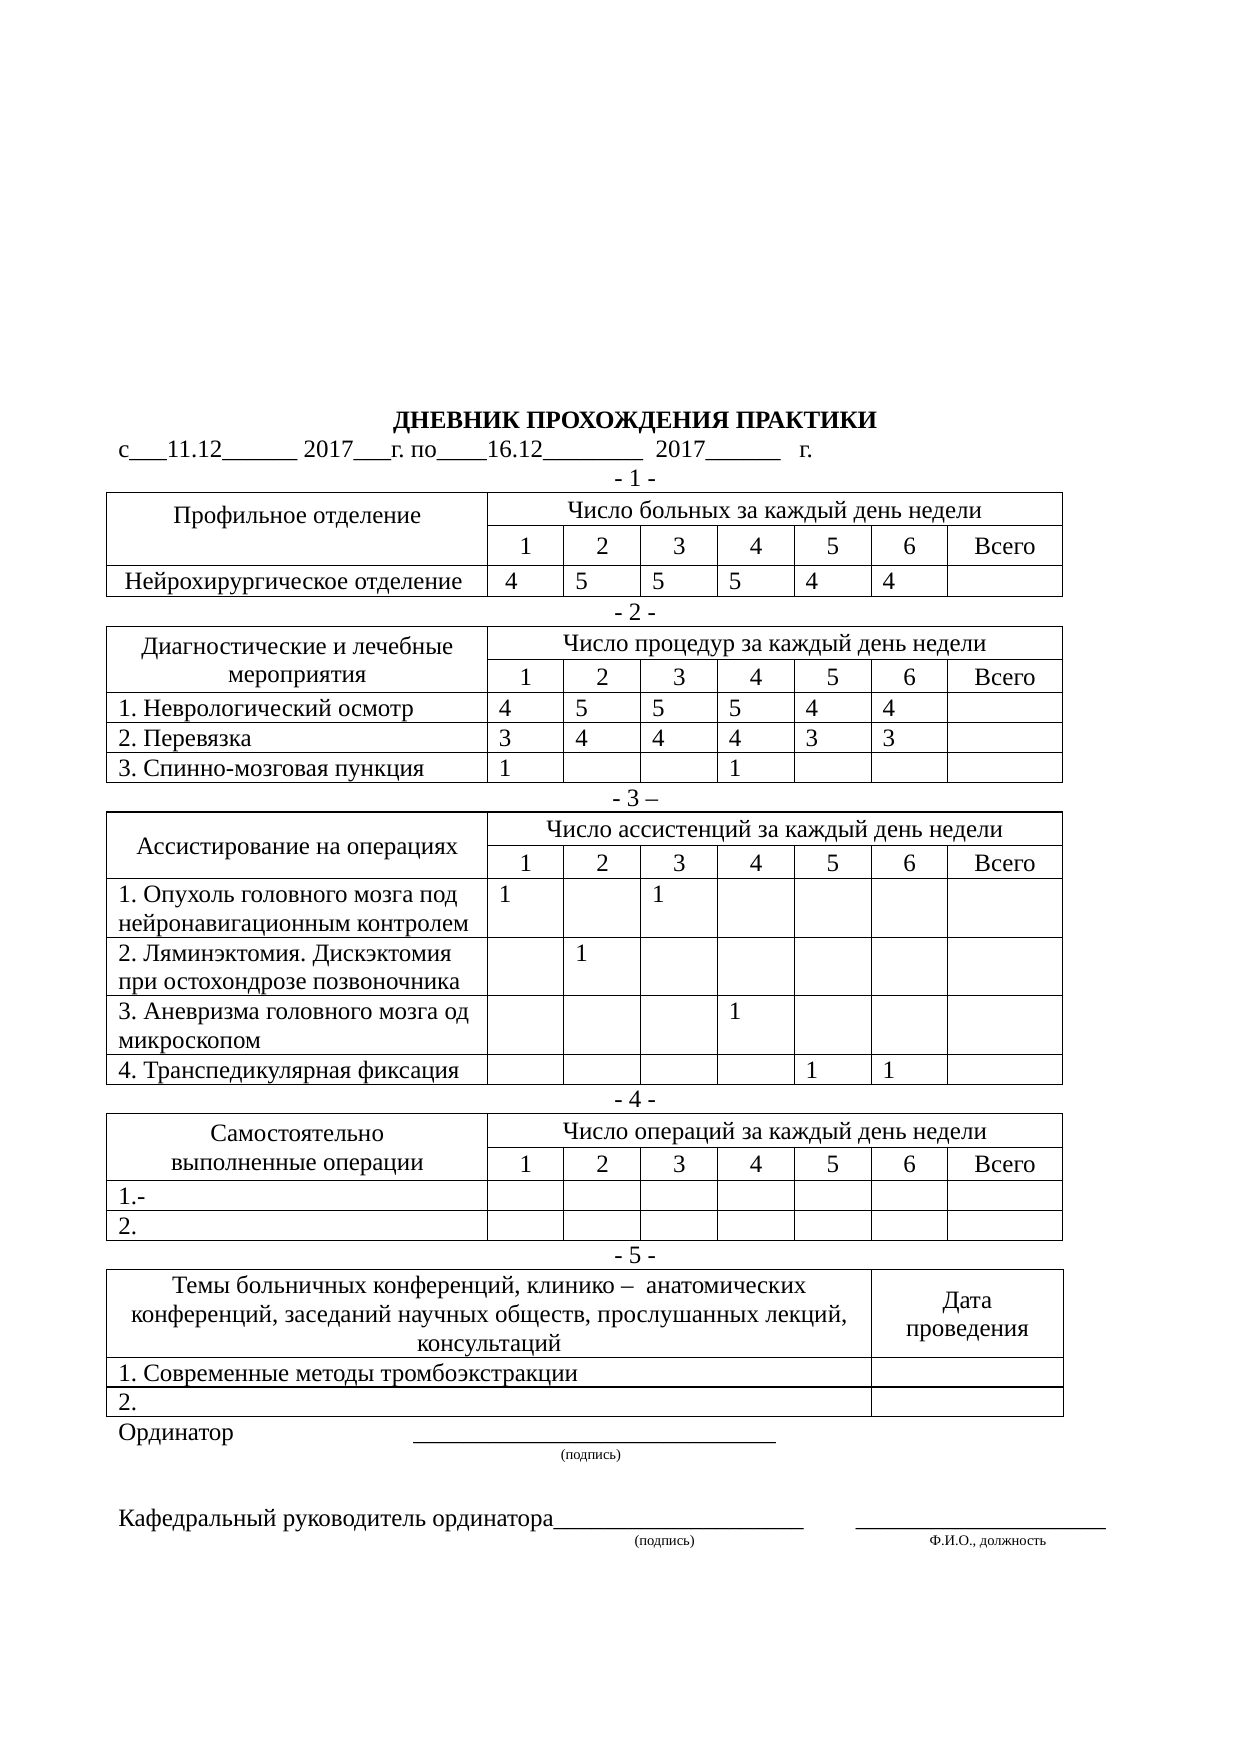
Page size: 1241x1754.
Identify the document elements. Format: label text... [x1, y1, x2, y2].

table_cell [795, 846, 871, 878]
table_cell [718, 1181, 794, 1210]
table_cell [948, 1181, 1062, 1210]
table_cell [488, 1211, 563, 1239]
text - 2 - [118, 597, 1152, 626]
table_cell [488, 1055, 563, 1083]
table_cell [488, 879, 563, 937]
text Кафедральный руководитель ординатора____________________ ____________________ [118, 1503, 1152, 1532]
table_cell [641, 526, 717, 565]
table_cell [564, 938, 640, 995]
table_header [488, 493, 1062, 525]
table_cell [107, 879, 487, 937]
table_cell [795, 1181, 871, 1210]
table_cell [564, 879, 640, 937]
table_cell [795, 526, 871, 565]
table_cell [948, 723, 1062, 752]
text - 1 - [118, 463, 1152, 492]
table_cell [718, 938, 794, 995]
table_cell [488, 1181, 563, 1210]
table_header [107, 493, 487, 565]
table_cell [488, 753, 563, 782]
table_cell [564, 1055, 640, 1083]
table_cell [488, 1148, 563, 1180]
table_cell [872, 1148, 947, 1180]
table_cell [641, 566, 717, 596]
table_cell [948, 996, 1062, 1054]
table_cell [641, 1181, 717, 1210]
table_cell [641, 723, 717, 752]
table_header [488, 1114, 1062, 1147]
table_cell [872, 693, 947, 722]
text с___11.12______ 2017___г. по____16.12________ 2017______ г. [118, 434, 1152, 463]
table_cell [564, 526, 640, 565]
text (подпись) Ф.И.О., должность [561, 1532, 1152, 1561]
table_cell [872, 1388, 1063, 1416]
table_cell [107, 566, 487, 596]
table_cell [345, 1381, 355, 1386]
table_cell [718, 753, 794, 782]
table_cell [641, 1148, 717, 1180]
text - 3 – [118, 783, 1152, 811]
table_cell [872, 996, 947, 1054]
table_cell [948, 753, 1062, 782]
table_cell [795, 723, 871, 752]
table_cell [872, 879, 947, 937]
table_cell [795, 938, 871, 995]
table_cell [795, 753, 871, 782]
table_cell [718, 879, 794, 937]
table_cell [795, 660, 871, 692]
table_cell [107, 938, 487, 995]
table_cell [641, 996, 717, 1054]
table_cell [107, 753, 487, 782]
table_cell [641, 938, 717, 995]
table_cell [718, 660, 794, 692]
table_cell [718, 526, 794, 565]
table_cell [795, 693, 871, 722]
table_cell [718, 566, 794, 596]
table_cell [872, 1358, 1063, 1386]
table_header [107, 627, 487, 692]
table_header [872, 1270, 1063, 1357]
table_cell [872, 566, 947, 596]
text ДНЕВНИК прохождения ПРАКТИКИ [118, 406, 1152, 434]
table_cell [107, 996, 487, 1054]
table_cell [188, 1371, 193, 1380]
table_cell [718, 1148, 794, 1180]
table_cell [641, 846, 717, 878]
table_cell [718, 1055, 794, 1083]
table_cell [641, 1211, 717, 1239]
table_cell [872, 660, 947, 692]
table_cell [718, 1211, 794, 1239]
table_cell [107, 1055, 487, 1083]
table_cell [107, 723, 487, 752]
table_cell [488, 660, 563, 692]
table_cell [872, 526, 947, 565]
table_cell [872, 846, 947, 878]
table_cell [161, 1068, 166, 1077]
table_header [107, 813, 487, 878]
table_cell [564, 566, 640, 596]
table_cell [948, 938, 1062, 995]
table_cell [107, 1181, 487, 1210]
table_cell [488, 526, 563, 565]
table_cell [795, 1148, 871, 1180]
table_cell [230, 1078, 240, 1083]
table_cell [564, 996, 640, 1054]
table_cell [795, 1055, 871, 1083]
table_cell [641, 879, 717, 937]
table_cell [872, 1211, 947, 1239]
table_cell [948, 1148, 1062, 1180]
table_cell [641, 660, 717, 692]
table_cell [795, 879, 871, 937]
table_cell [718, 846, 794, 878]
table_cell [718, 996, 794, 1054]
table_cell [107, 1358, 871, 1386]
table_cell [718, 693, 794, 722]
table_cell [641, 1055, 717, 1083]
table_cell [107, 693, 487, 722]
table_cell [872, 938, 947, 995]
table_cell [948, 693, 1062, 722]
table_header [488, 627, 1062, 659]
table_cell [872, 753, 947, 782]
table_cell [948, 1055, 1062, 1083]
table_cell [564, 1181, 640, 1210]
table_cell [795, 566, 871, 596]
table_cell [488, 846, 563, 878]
text Ординатор _____________________________ (подпись) [118, 1417, 1152, 1475]
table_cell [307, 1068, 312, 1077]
text - 4 - [118, 1084, 1152, 1113]
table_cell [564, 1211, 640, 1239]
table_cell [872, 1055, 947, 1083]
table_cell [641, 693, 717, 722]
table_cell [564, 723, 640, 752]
text - 5 - [118, 1241, 1152, 1269]
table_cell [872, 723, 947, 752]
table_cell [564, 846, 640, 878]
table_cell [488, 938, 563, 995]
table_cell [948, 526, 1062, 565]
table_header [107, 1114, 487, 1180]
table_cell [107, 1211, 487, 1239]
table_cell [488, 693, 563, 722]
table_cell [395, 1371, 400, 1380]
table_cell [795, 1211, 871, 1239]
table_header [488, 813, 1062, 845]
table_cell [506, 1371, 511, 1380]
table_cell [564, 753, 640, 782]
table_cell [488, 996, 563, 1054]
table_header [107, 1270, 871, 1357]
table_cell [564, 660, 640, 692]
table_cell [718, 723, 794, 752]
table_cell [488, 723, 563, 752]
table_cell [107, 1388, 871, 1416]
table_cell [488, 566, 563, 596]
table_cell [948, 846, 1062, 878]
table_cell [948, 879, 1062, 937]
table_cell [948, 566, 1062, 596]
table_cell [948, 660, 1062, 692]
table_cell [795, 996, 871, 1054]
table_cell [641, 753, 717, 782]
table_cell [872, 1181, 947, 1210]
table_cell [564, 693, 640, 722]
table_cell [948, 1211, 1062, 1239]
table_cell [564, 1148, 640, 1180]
